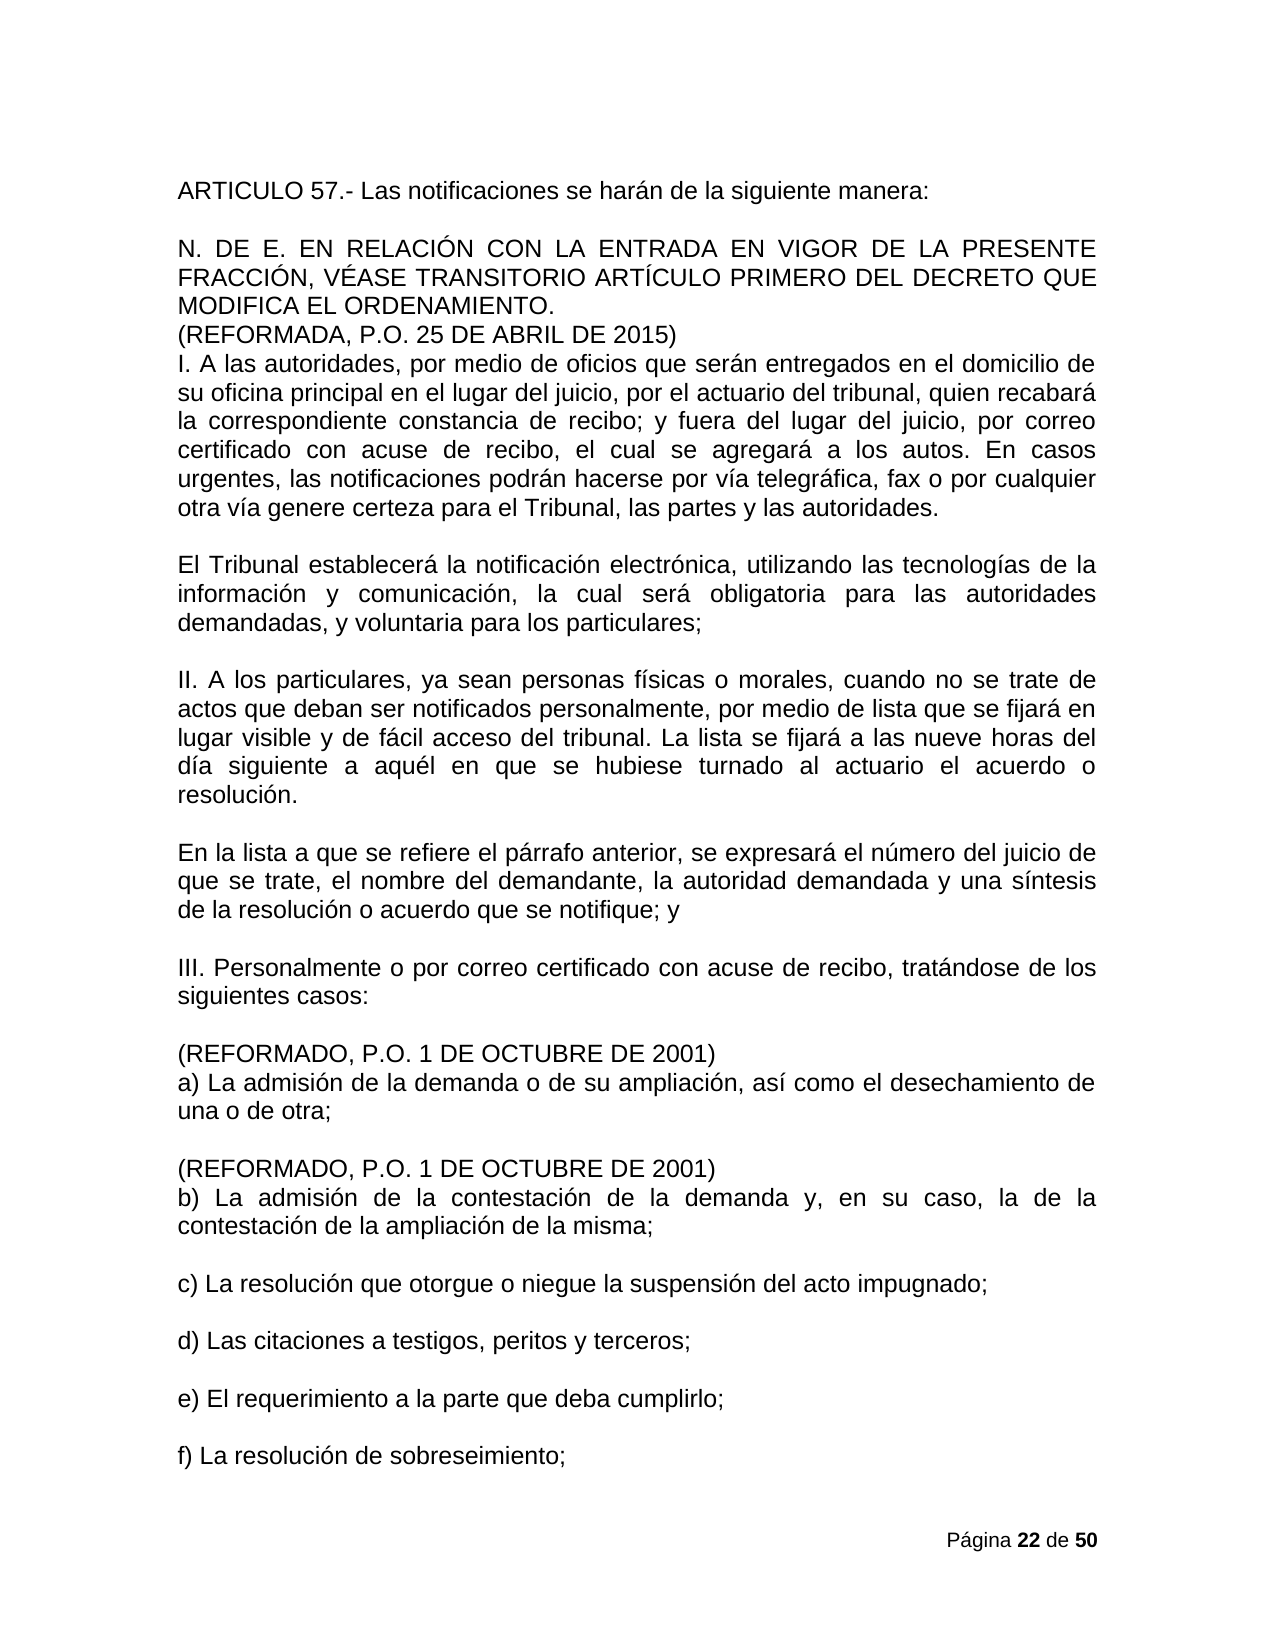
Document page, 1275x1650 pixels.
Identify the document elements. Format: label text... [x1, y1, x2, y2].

text a) La admisión de la demanda o de su ampliación, así como el desechamiento de una o de otra; [177, 1068, 1098, 1125]
text (REFORMADO, P.O. 1 DE OCTUBRE DE 2001) [177, 1154, 1098, 1183]
text (REFORMADA, P.O. 25 DE ABRIL DE 2015) [177, 320, 1098, 349]
text (REFORMADO, P.O. 1 DE OCTUBRE DE 2001) [177, 1039, 1098, 1068]
text II. A los particulares, ya sean personas físicas o morales, cuando no se trate de actos que deban ser notificados personalmente, por medio de lista que se fijará en lugar visible y de fácil acceso del tribunal. La lista se fijará a las nueve horas del día siguiente a aquél en que se hubiese turnado al actuario el acuerdo o resolución. [177, 665, 1098, 809]
text I. A las autoridades, por medio de oficios que serán entregados en el domicilio de su oficina principal en el lugar del juicio, por el actuario del tribunal, quien recabará la correspondiente constancia de recibo; y fuera del lugar del juicio, por correo certificado con acuse de recibo, el cual se agregará a los autos. En casos urgentes, las notificaciones podrán hacerse por vía telegráfica, fax o por cualquier otra vía genere certeza para el Tribunal, las partes y las autoridades. [177, 349, 1098, 521]
text d) Las citaciones a testigos, peritos y terceros; [177, 1326, 1098, 1355]
text III. Personalmente o por correo certificado con acuse de recibo, tratándose de los siguientes casos: [177, 953, 1098, 1010]
text El Tribunal establecerá la notificación electrónica, utilizando las tecnologías de la información y comunicación, la cual será obligatoria para las autoridades demandadas, y voluntaria para los particulares; [177, 550, 1098, 636]
text N. DE E. EN RELACIÓN CON LA ENTRADA EN VIGOR DE LA PRESENTE FRACCIÓN, VÉASE TRANSITORIO ARTÍCULO PRIMERO DEL DECRETO QUE MODIFICA EL ORDENAMIENTO. [177, 234, 1098, 320]
text e) El requerimiento a la parte que deba cumplirlo; [177, 1384, 1098, 1413]
text En la lista a que se refiere el párrafo anterior, se expresará el número del juicio de que se trate, el nombre del demandante, la autoridad demandada y una síntesis de la resolución o acuerdo que se notifique; y [177, 838, 1098, 924]
text b) La admisión de la contestación de la demanda y, en su caso, la de la contestación de la ampliación de la misma; [177, 1183, 1098, 1240]
text ARTICULO 57.- Las notificaciones se harán de la siguiente manera: [177, 176, 1098, 205]
text f) La resolución de sobreseimiento; [177, 1441, 1098, 1470]
text c) La resolución que otorgue o niegue la suspensión del acto impugnado; [177, 1269, 1098, 1298]
